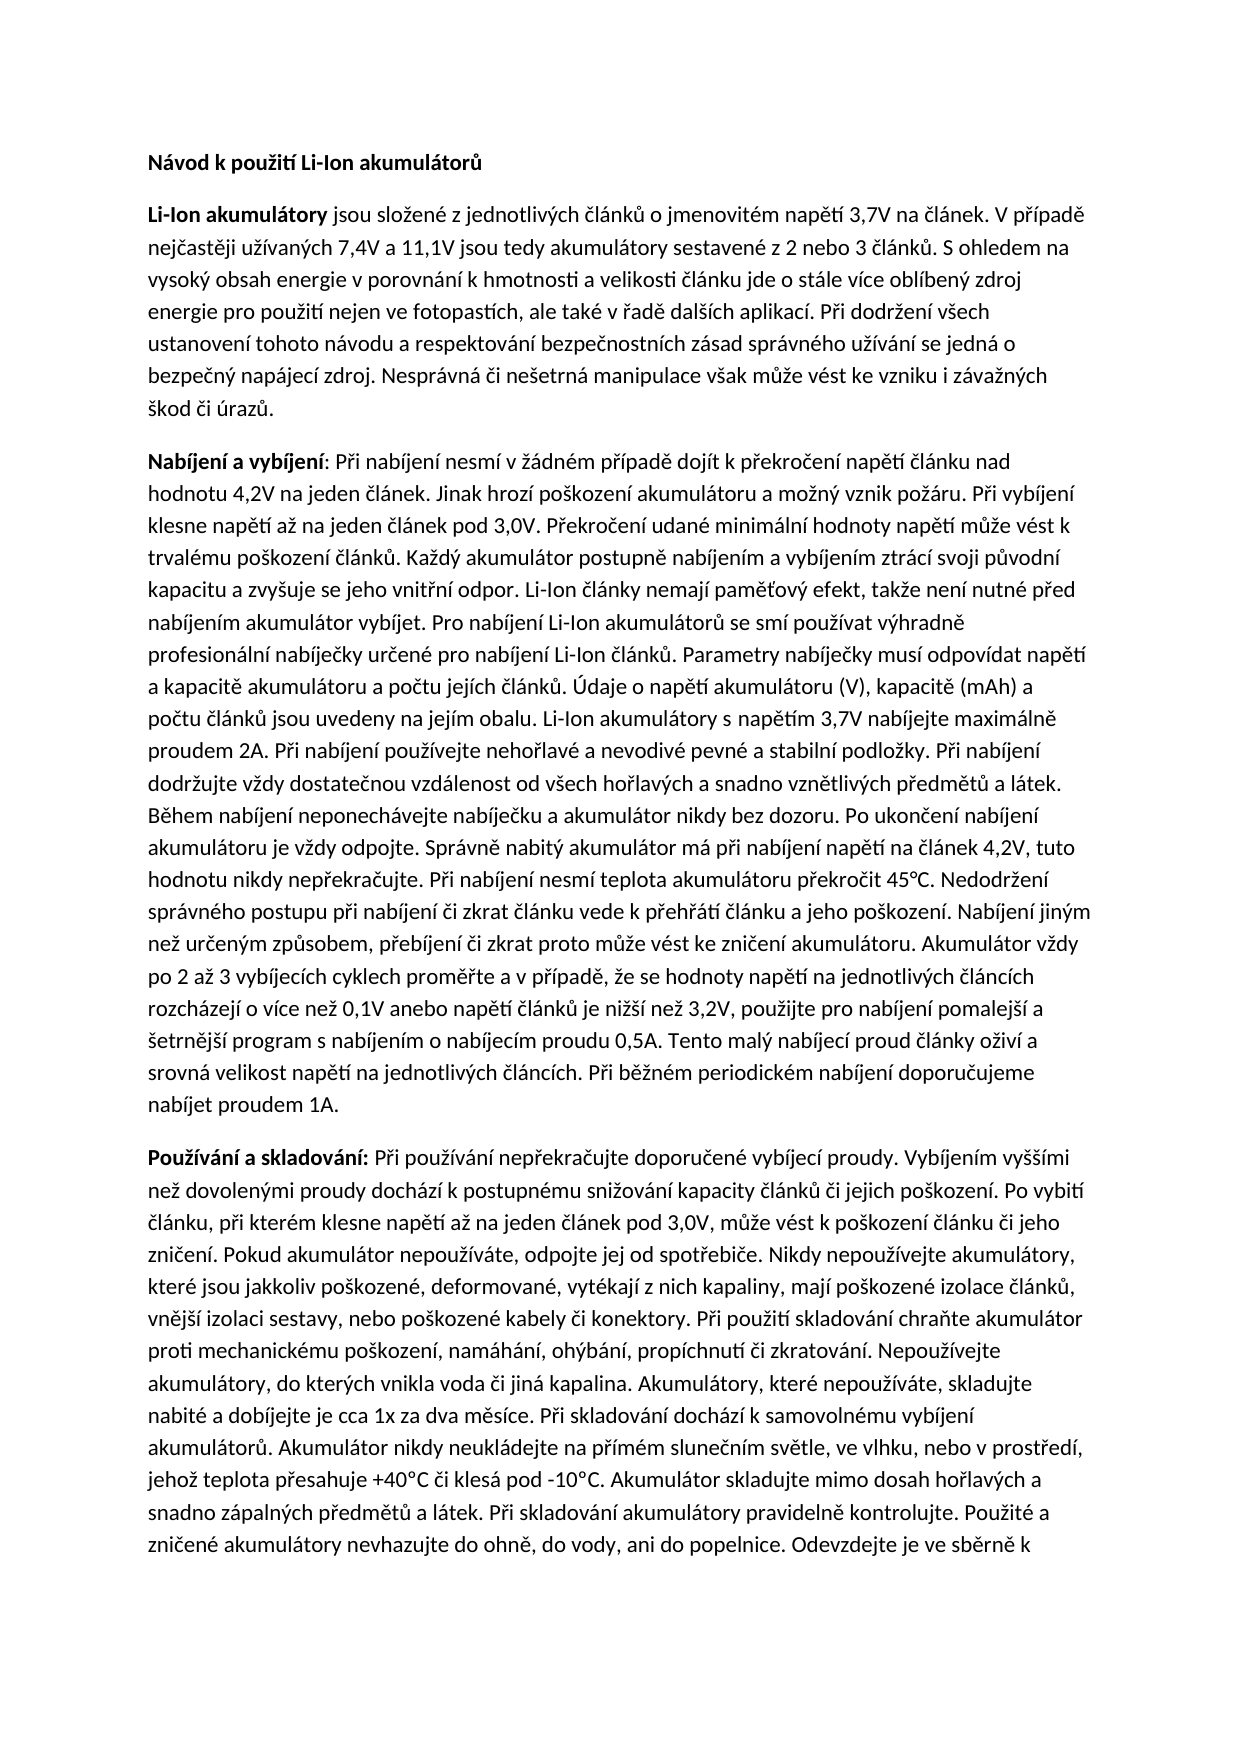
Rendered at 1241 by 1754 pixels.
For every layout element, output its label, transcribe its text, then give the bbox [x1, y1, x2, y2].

text Nabíjení a vybíjení: Při nabíjení nesmí v žádném případě dojít k překročení napětí článku nad hodnotu 4,2V na jeden článek. Jinak hrozí poškození akumulátoru a možný vznik požáru. Při vybíjení klesne napětí až na jeden článek pod 3,0V. Překročení udané minimální hodnoty napětí může vést k trvalému poškození článků. Každý akumulátor postupně nabíjením a vybíjením ztrácí svoji původní kapacitu a zvyšuje se jeho vnitřní odpor. Li-Ion články nemají paměťový efekt, takže není nutné před nabíjením akumulátor vybíjet. Pro nabíjení Li-Ion akumulátorů se smí používat výhradně profesionální nabíječky určené pro nabíjení Li-Ion článků. Parametry nabíječky musí odpovídat napětí a kapacitě akumulátoru a počtu jejích článků. Údaje o napětí akumulátoru (V), kapacitě (mAh) a počtu článků jsou uvedeny na jejím obalu. Li-Ion akumulátory s napětím 3,7V nabíjejte maximálně proudem 2A. Při nabíjení používejte nehořlavé a nevodivé pevné a stabilní podložky. Při nabíjení dodržujte vždy dostatečnou vzdálenost od všech hořlavých a snadno vznětlivých předmětů a látek. Během nabíjení neponechávejte nabíječku a akumulátor nikdy bez dozoru. Po ukončení nabíjení akumulátoru je vždy odpojte. Správně nabitý akumulátor má při nabíjení napětí na článek 4,2V, tuto hodnotu nikdy nepřekračujte. Při nabíjení nesmí teplota akumulátoru překročit 45°C. Nedodržení správného postupu při nabíjení či zkrat článku vede k přehřátí článku a jeho poškození. Nabíjení jiným než určeným způsobem, přebíjení či zkrat proto může vést ke zničení akumulátoru. Akumulátor vždy po 2 až 3 vybíjecích cyklech proměřte a v případě, že se hodnoty napětí na jednotlivých článcích rozcházejí o více než 0,1V anebo napětí článků je nižší než 3,2V, použijte pro nabíjení pomalejší a šetrnější program s nabíjením o nabíjecím proudu 0,5A. Tento malý nabíjecí proud články oživí a srovná velikost napětí na jednotlivých článcích. Při běžném periodickém nabíjení doporučujeme nabíjet proudem 1A. [148, 447, 1093, 1118]
text Návod k použití Li-Ion akumulátorů [148, 148, 1093, 176]
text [148, 1143, 1093, 1558]
text Li-Ion akumulátory jsou složené z jednotlivých článků o jmenovitém napětí 3,7V na článek. V případě nejčastěji užívaných 7,4V a 11,1V jsou tedy akumulátory sestavené z 2 nebo 3 článků. S ohledem na vysoký obsah energie v porovnání k hmotnosti a velikosti článku jde o stále více oblíbený zdroj energie pro použití nejen ve fotopastích, ale také v řadě dalších aplikací. Při dodržení všech ustanovení tohoto návodu a respektování bezpečnostních zásad správného užívání se jedná o bezpečný napájecí zdroj. Nesprávná či nešetrná manipulace však může vést ke vzniku i závažných škod či úrazů. [148, 201, 1093, 422]
